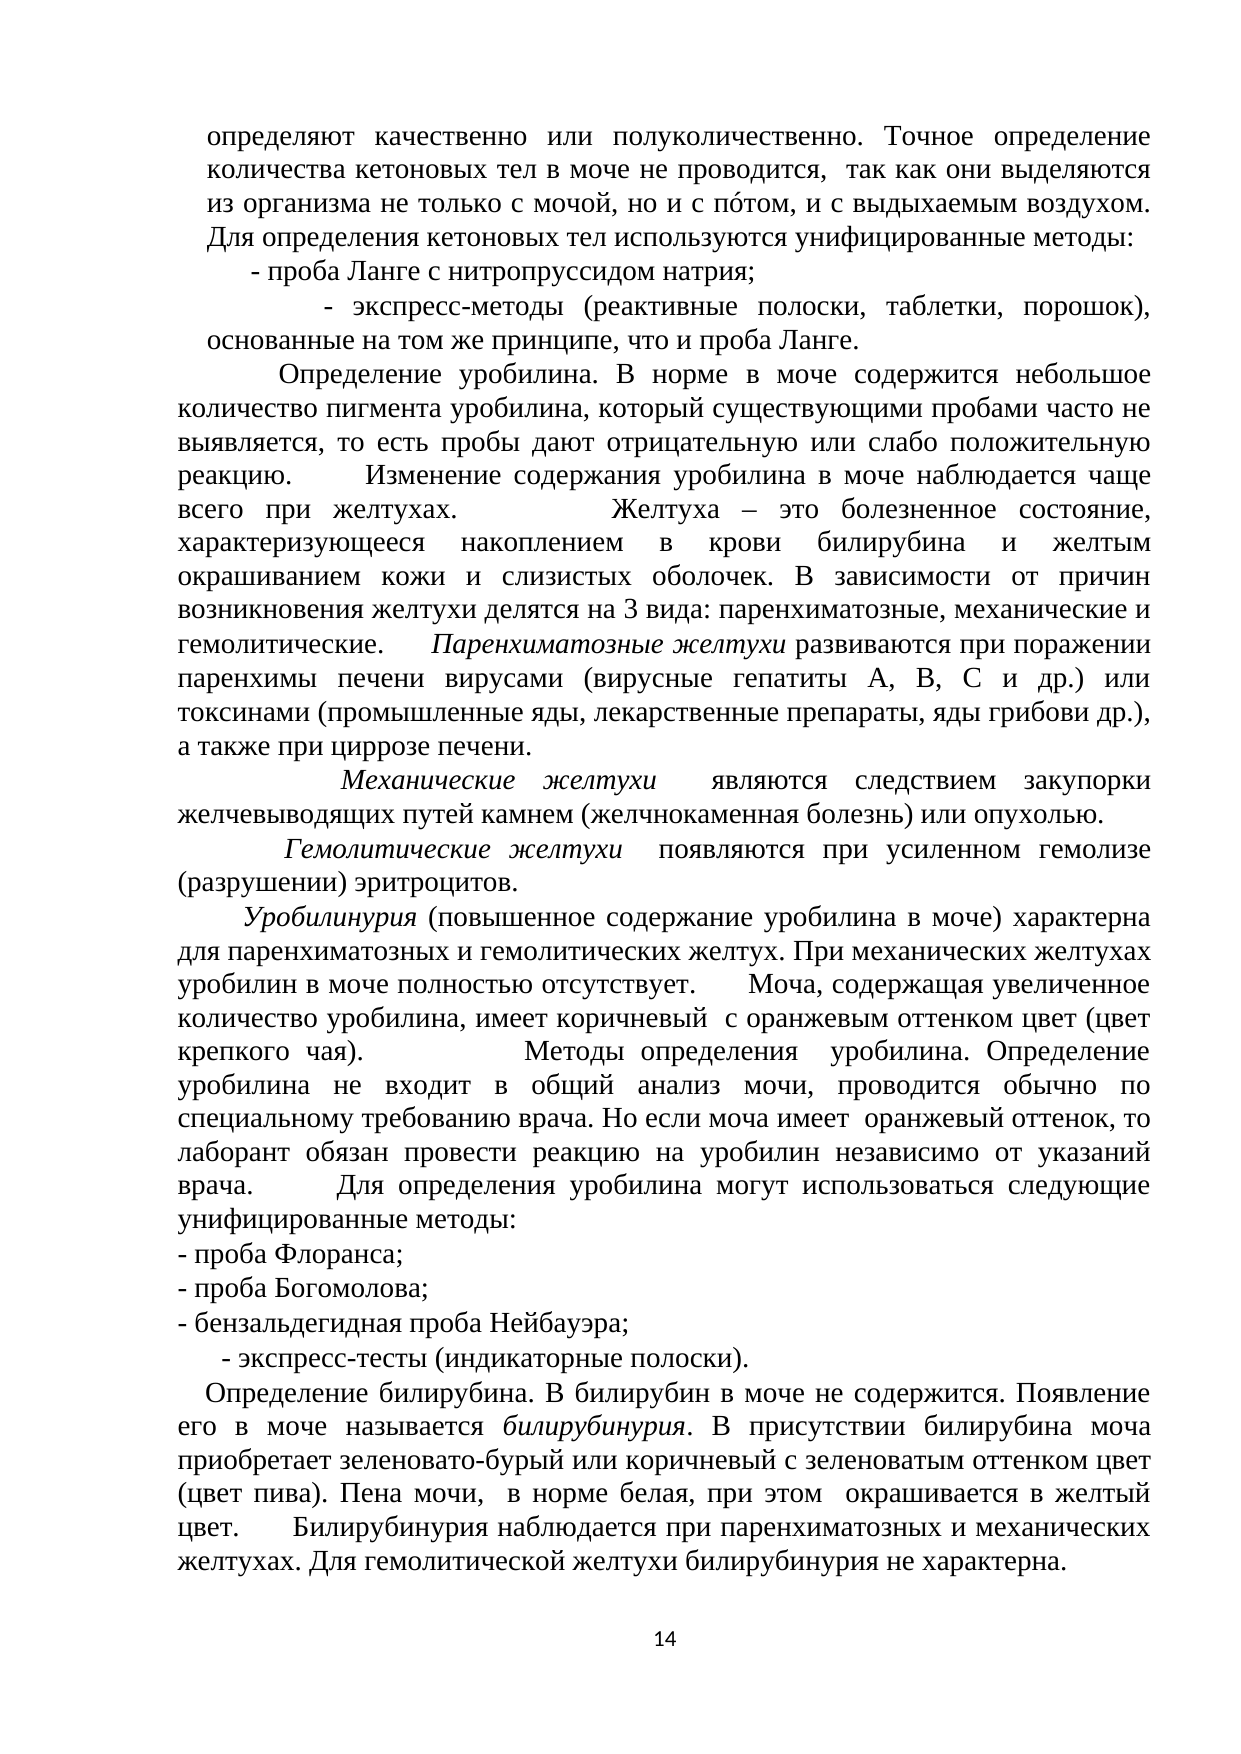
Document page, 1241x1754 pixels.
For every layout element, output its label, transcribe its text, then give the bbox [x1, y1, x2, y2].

text - бензальдегидная проба Нейбауэра; [177, 1305, 1152, 1339]
text - экспресс-методы (реактивные полоски, таблетки, порошок), основанные на том же принципе, что и проба Ланге. [207, 288, 1152, 355]
text - проба Богомолова; [177, 1271, 1152, 1304]
text Уробилинурия (повышенное содержание уробилина в моче) характерна для паренхиматозных и гемолитических желтух. При механических желтухах уробилин в моче полностью отсутствует. Моча, содержащая увеличенное количество уробилина, имеет коричневый с оранжевым оттенком цвет (цвет крепкого чая). Методы определения уробилина. Определение уробилина не входит в общий анализ мочи, проводится обычно по специальному требованию врача. Но если моча имеет оранжевый оттенок, то лаборант обязан провести реакцию на уробилин независимо от указаний врача. Для определения уробилина могут использоваться следующие унифицированные методы: [177, 899, 1152, 1234]
text - экспресс-тесты (индикаторные полоски). [177, 1340, 1152, 1374]
text Гемолитические желтухи появляются при усиленном гемолизе (разрушении) эритроцитов. [177, 831, 1152, 898]
text Определение билирубина. В билирубин в моче не содержится. Появление его в моче называется билирубинурия. В присутствии билирубина моча приобретает зеленовато-бурый или коричневый с зеленоватым оттенком цвет (цвет пива). Пена мочи, в норме белая, при этом окрашивается в желтый цвет. Билирубинурия наблюдается при паренхиматозных и механических желтухах. Для гемолитической желтухи билирубинурия не характерна. [177, 1375, 1152, 1576]
text - проба Ланге с нитропруссидом натрия; [207, 253, 1152, 287]
text Определение уробилина. В норме в моче содержится небольшое количество пигмента уробилина, который существующими пробами часто не выявляется, то есть пробы дают отрицательную или слабо положительную реакцию. Изменение содержания уробилина в моче наблюдается чаще всего при желтухах. Желтуха – это болезненное состояние, характеризующееся накоплением в крови билирубина и желтым окрашиванием кожи и слизистых оболочек. В зависимости от причин возникновения желтухи делятся на 3 вида: паренхиматозные, механические и гемолитические. Паренхиматозные желтухи развиваются при поражении паренхимы печени вирусами (вирусные гепатиты А, В, С и др.) или токсинами (промышленные яды, лекарственные препараты, яды грибови др.), а также при циррозе печени. [177, 357, 1152, 761]
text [207, 118, 1152, 252]
text Механические желтухи являются следствием закупорки желчевыводящих путей камнем (желчнокаменная болезнь) или опухолью. [177, 762, 1152, 829]
text - проба Флоранса; [177, 1236, 1152, 1269]
